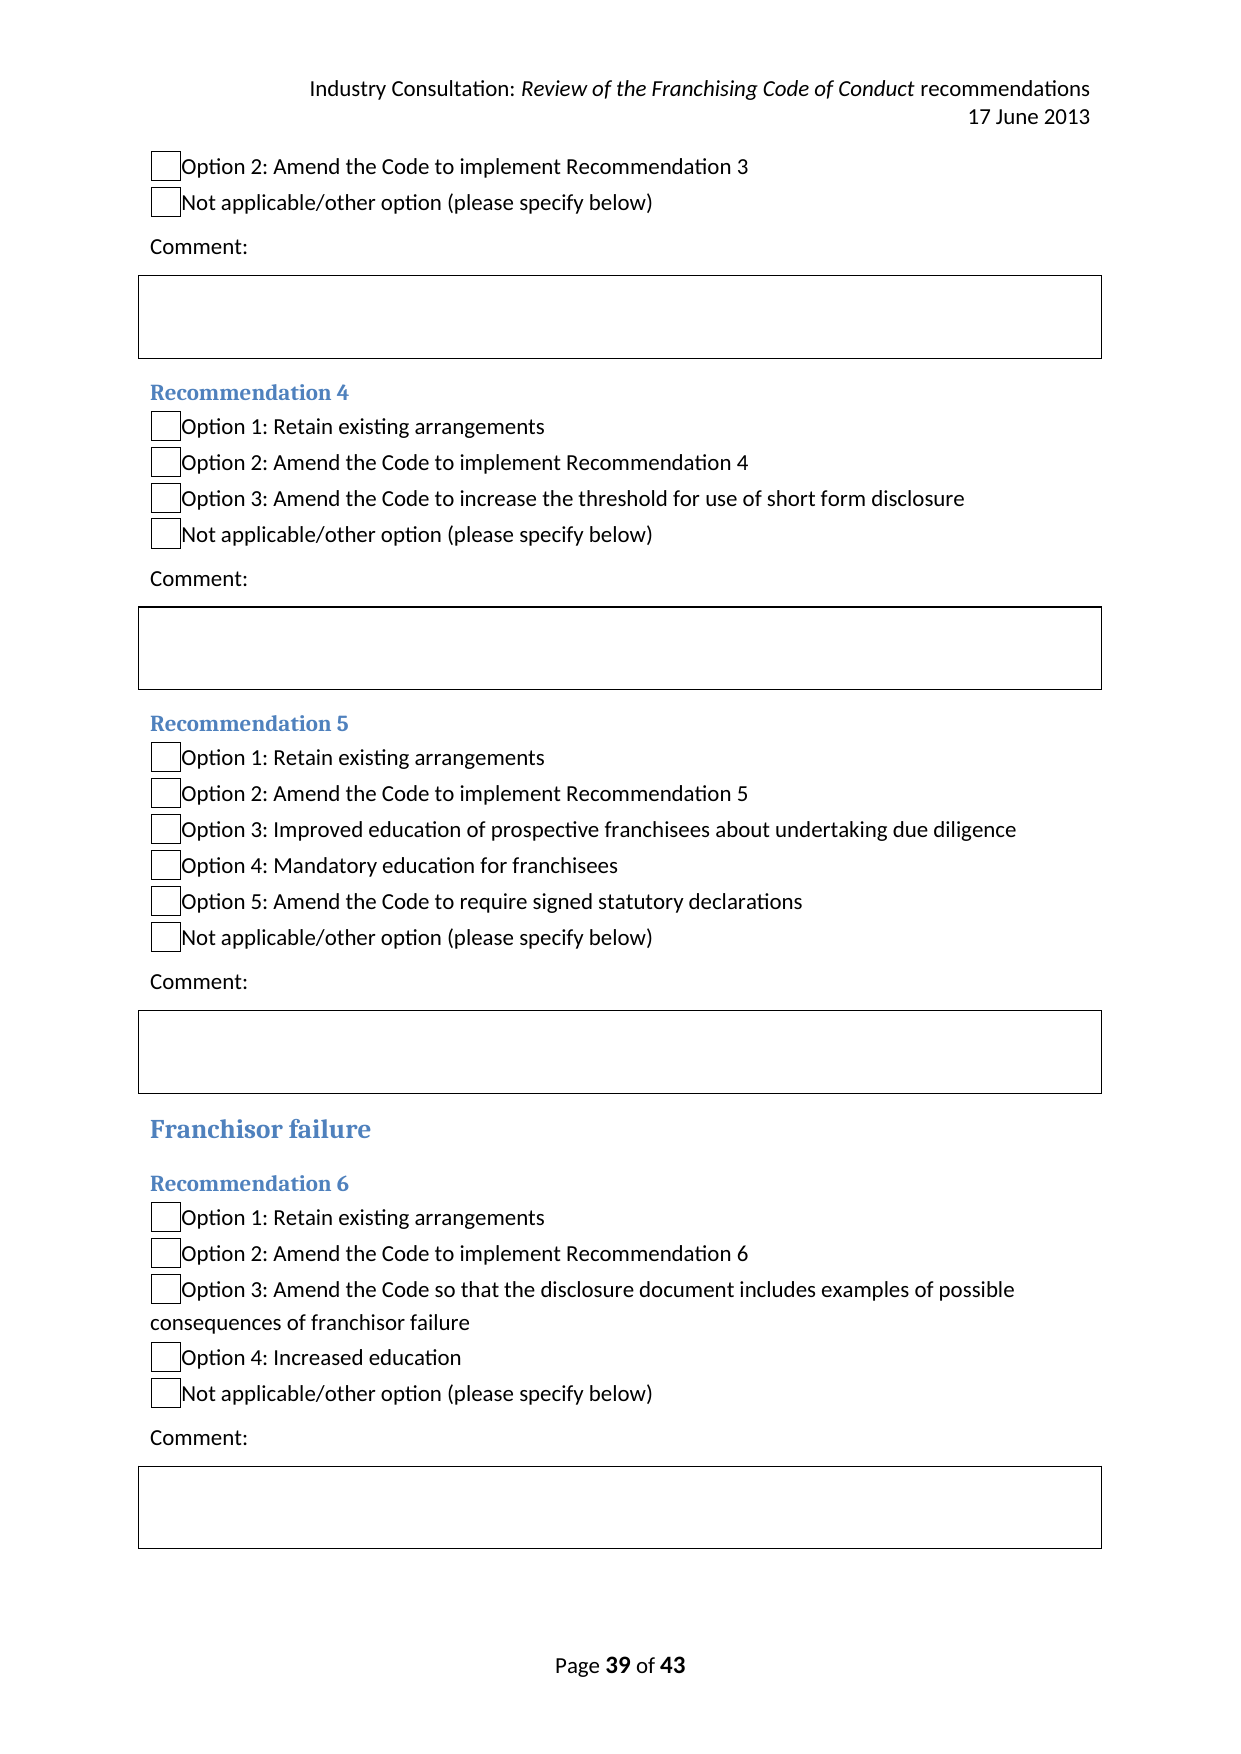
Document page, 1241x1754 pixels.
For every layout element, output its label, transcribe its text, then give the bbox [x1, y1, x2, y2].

text Option 2: Amend the Code to implement Recommendation 6 [150, 1237, 1090, 1268]
text Comment: [150, 1423, 1090, 1451]
table_header [139, 276, 1101, 358]
text Option 3: Amend the Code to increase the threshold for use of short form disclosure [150, 482, 1090, 513]
text Option 3: Amend the Code so that the disclosure document includes examples of possible consequences of franchisor failure [150, 1273, 1090, 1337]
text Option 2: Amend the Code to implement Recommendation 5 [150, 777, 1090, 808]
text Option 1: Retain existing arrangements [150, 410, 1090, 441]
table_header [139, 608, 1101, 689]
text Option 2: Amend the Code to implement Recommendation 3 [150, 150, 1090, 181]
text Option 4: Increased education [150, 1341, 1090, 1372]
subtitle Recommendation 5 [150, 711, 1090, 737]
table_header [139, 1467, 1101, 1548]
text Option 2: Amend the Code to implement Recommendation 4 [150, 446, 1090, 477]
table_header [139, 1011, 1101, 1093]
subtitle Recommendation 4 [150, 379, 1090, 406]
text Not applicable/other option (please specify below) [150, 517, 1090, 549]
text Comment: [150, 967, 1090, 995]
subtitle Franchisor failure [150, 1114, 1090, 1146]
text Option 5: Amend the Code to require signed statutory declarations [150, 885, 1090, 916]
text Option 1: Retain existing arrangements [150, 741, 1090, 772]
text Option 1: Retain existing arrangements [150, 1201, 1090, 1232]
text Not applicable/other option (please specify below) [150, 921, 1090, 952]
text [150, 186, 1090, 217]
text Comment: [150, 232, 1090, 260]
subtitle Recommendation 6 [150, 1171, 1090, 1197]
text Option 3: Improved education of prospective franchisees about undertaking due diligence [150, 813, 1090, 844]
text Comment: [150, 564, 1090, 592]
text Not applicable/other option (please specify below) [150, 1377, 1090, 1408]
text Option 4: Mandatory education for franchisees [150, 849, 1090, 880]
